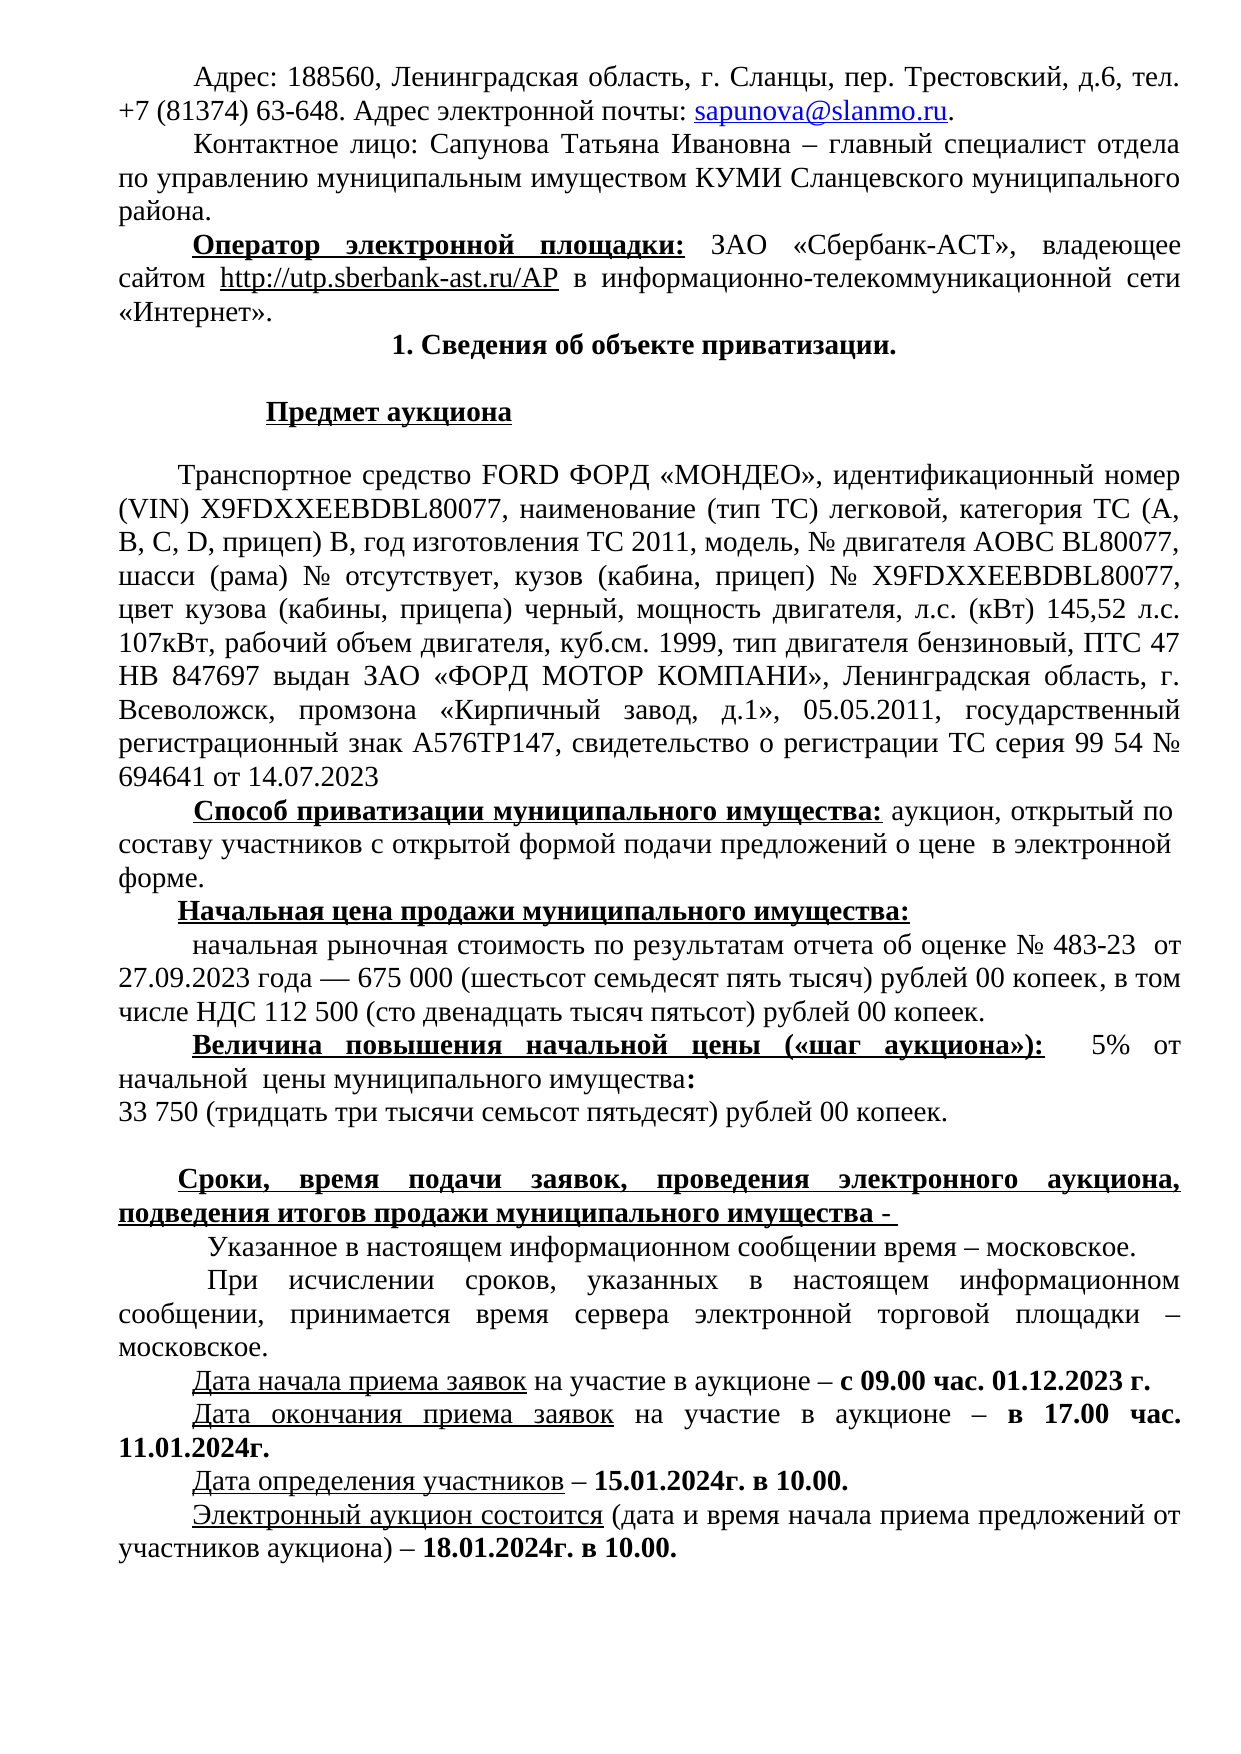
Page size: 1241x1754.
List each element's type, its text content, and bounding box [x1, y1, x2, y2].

text Сроки, время подачи заявок, проведения электронного аукциона, подведения итогов продажи муниципального имущества - [118, 1162, 1181, 1229]
text Оператор электронной площадки: ЗАО «Сбербанк-АСТ», владеющее сайтом http://utp.sberbank-ast.ru/AP в информационно-телекоммуникационной сети «Интернет». [118, 227, 1181, 327]
text Дата определения участников – 15.01.2024г. в 10.00. [118, 1463, 1181, 1497]
text Предмет аукциона [118, 394, 1173, 428]
text Указанное в настоящем информационном сообщении время – московское. [118, 1229, 1181, 1262]
text Адрес: 188560, Ленинградская область, г. Сланцы, пер. Трестовский, д.6, тел. +7 (81374) 63-648. Адрес электронной почты: sapunova@slanmo.ru. [118, 59, 1181, 126]
text Транспортное средство FORD ФОРД «МОНДЕО», идентификационный номер (VIN) X9FDXXEEBDBL80077, наименование (тип ТС) легковой, категория ТС (А, В, С, D, прицеп) В, год изготовления ТС 2011, модель, № двигателя AOBC BL80077, шасси (рама) № отсутствует, кузов (кабина, прицеп) № X9FDXXEEBDBL80077, цвет кузова (кабины, прицепа) черный, мощность двигателя, л.с. (кВт) 145,52 л.с. 107кВт, рабочий объем двигателя, куб.см. 1999, тип двигателя бензиновый, ПТС 47 НВ 847697 выдан ЗАО «ФОРД МОТОР КОМПАНИ», Ленинградская область, г. Всеволожск, промзона «Кирпичный завод, д.1», 05.05.2011, государственный регистрационный знак А576ТР147, свидетельство о регистрации ТС серия 99 54 № 694641 от 14.07.2023 [118, 457, 1181, 793]
text Способ приватизации муниципального имущества: аукцион, открытый по составу участников с открытой формой подачи предложений о цене в электронной форме. [118, 793, 1173, 893]
text 33 750 (тридцать три тысячи семьсот пятьдесят) рублей 00 копеек. [118, 1094, 1181, 1128]
text Электронный аукцион состоится (дата и время начала приема предложений от участников аукциона) – 18.01.2024г. в 10.00. [118, 1497, 1181, 1564]
text При исчислении сроков, указанных в настоящем информационном сообщении, принимается время сервера электронной торговой площадки – московское. [118, 1262, 1181, 1363]
text Дата окончания приема заявок на участие в аукционе – в 17.00 час. 11.01.2024г. [118, 1396, 1181, 1463]
text Величина повышения начальной цены («шаг аукциона»): 5% от начальной цены муниципального имущества: [118, 1027, 1181, 1094]
text Начальная цена продажи муниципального имущества: [118, 893, 1181, 927]
text Контактное лицо: Сапунова Татьяна Ивановна – главный специалист отдела по управлению муниципальным имуществом КУМИ Сланцевского муниципального района. [118, 126, 1181, 227]
text начальная рыночная стоимость по результатам отчета об оценке № 483-23 от 27.09.2023 года — 675 000 (шестьсот семьдесят пять тысяч) рублей 00 копеек, в том числе НДС 112 500 (сто двенадцать тысяч пятьсот) рублей 00 копеек. [118, 927, 1181, 1027]
text 1. Сведения об объекте приватизации. [348, 327, 1181, 361]
text Дата начала приема заявок на участие в аукционе – с 09.00 час. 01.12.2023 г. [118, 1363, 1181, 1396]
